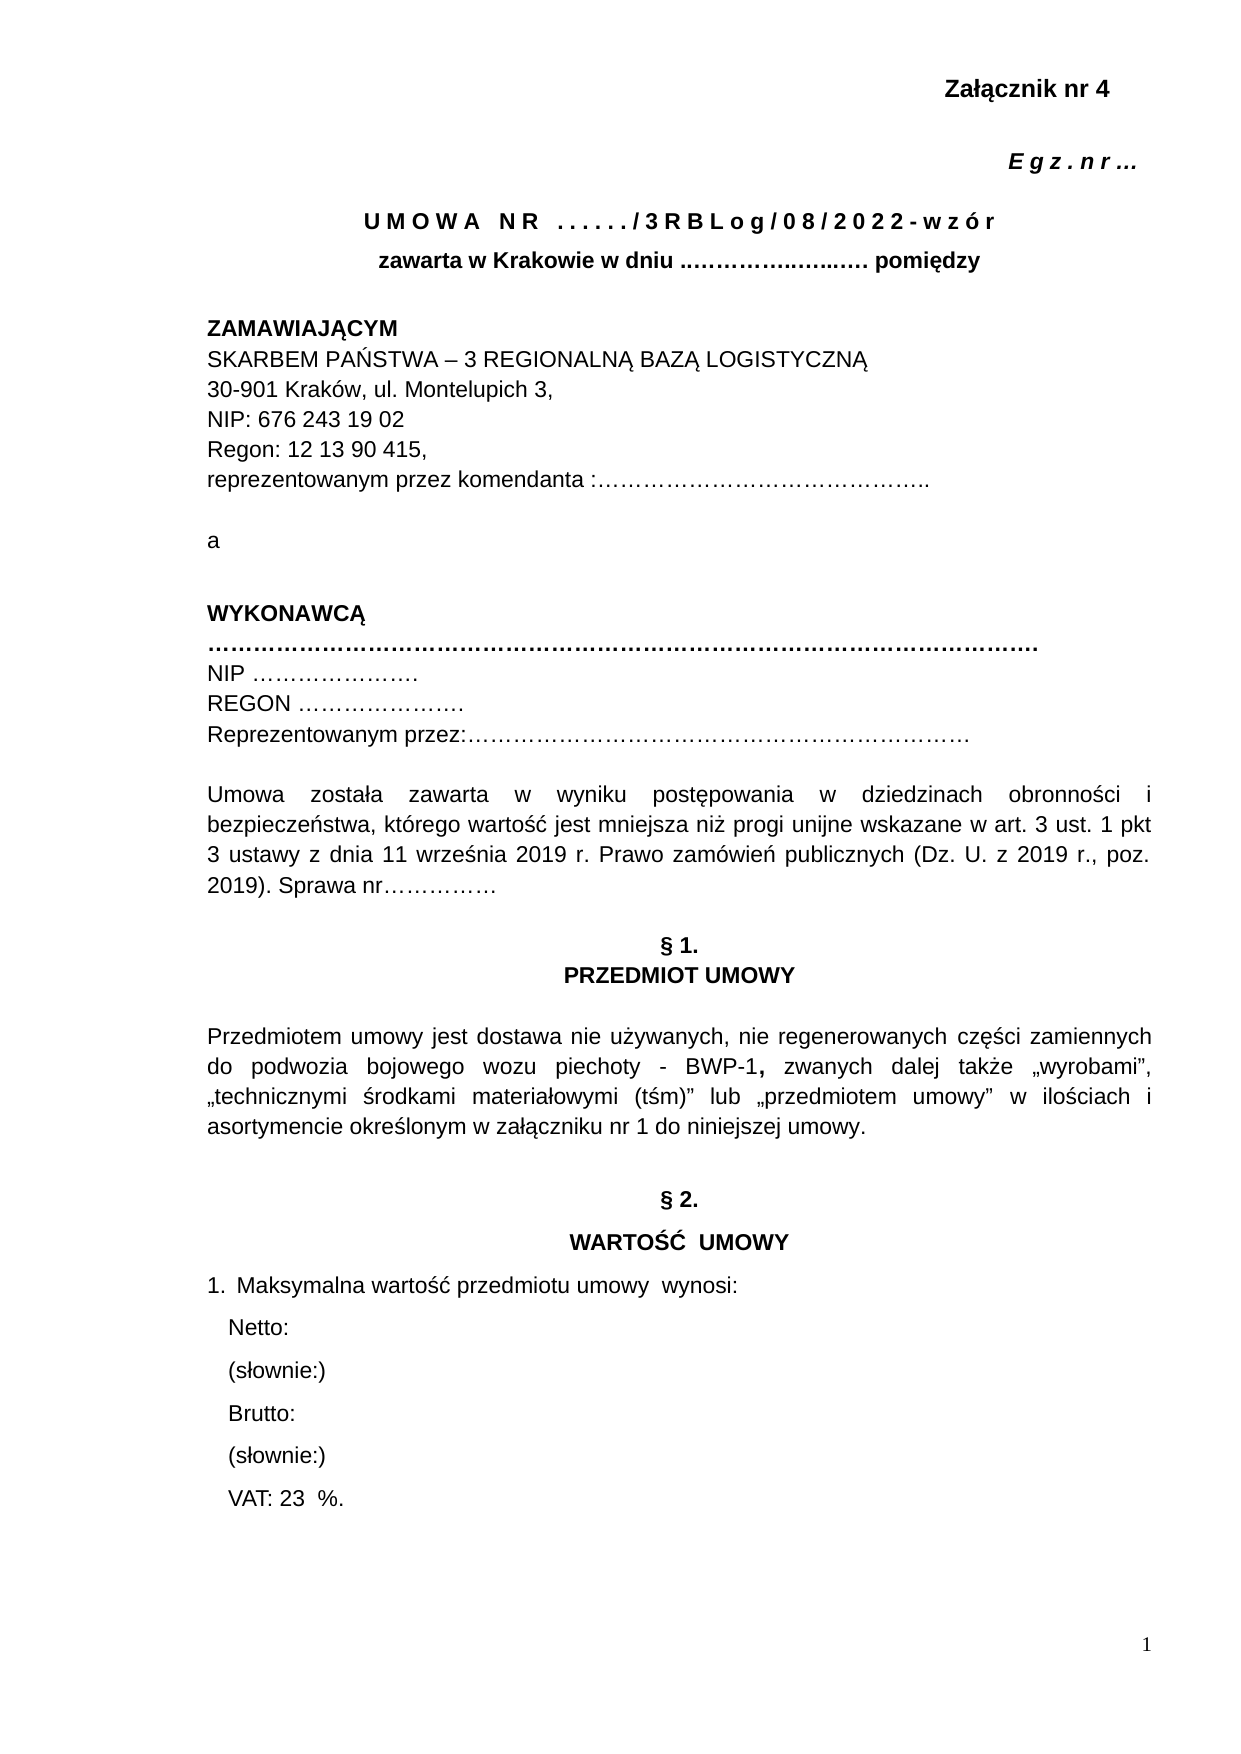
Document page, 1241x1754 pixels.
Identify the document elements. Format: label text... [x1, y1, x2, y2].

text NIP …………………. [207, 660, 1152, 686]
text WYKONAWCĄ [207, 600, 1152, 626]
text Egz.nr… [207, 148, 1152, 174]
text Umowa została zawarta w wyniku postępowania w dziedzinach obronności i bezpieczeństwa, którego wartość jest mniejsza niż progi unijne wskazane w art. 3 ust. 1 pkt 3 ustawy z dnia 11 września 2019 r. Prawo zamówień publicznych (Dz. U. z 2019 r., poz. 2019). Sprawa nr…………… [207, 781, 1152, 898]
text 1. Maksymalna wartość przedmiotu umowy wynosi: [207, 1272, 1152, 1298]
text ………………………………………………………………………………………………. [207, 630, 1152, 656]
text reprezentowanym przez komendanta :…………………………………….. [207, 466, 1152, 493]
text (słownie:) [222, 1357, 1152, 1383]
text UMOWA NR ....../3RBLog/08/2022-wzór [207, 208, 1152, 234]
text zawarta w Krakowie w dniu ..…………..…...…. pomiędzy [207, 247, 1152, 273]
text Przedmiotem umowy jest dostawa nie używanych, nie regenerowanych części zamiennych do podwozia bojowego wozu piechoty - BWP-1, zwanych dalej także „wyrobami”, „technicznymi środkami materiałowymi (tśm)” lub „przedmiotem umowy” w ilościach i asortymencie określonym w załączniku nr 1 do niniejszej umowy. [207, 1023, 1152, 1139]
text § 2. [207, 1186, 1152, 1212]
text VAT: 23 %. [222, 1485, 1152, 1511]
text ZAMAWIAJĄCYM [207, 315, 1152, 342]
text Brutto: [222, 1400, 1152, 1426]
text PRZEDMIOT UMOWY [207, 962, 1152, 988]
text a [207, 527, 1152, 553]
text Reprezentowanym przez:………………………………………………………… [207, 721, 1152, 747]
text SKARBEM PAŃSTWA – 3 REGIONALNĄ BAZĄ LOGISTYCZNĄ 30-901 Kraków, ul. Montelupich 3, [207, 346, 1152, 402]
text Regon: 12 13 90 415, [207, 436, 1152, 462]
text (słownie:) [222, 1442, 1152, 1469]
text § 1. [207, 932, 1152, 958]
text REGON …………………. [207, 690, 1152, 717]
text WARTOŚĆ UMOWY [207, 1229, 1152, 1255]
text Netto: [222, 1314, 1152, 1341]
text NIP: 676 243 19 02 [207, 406, 1152, 432]
